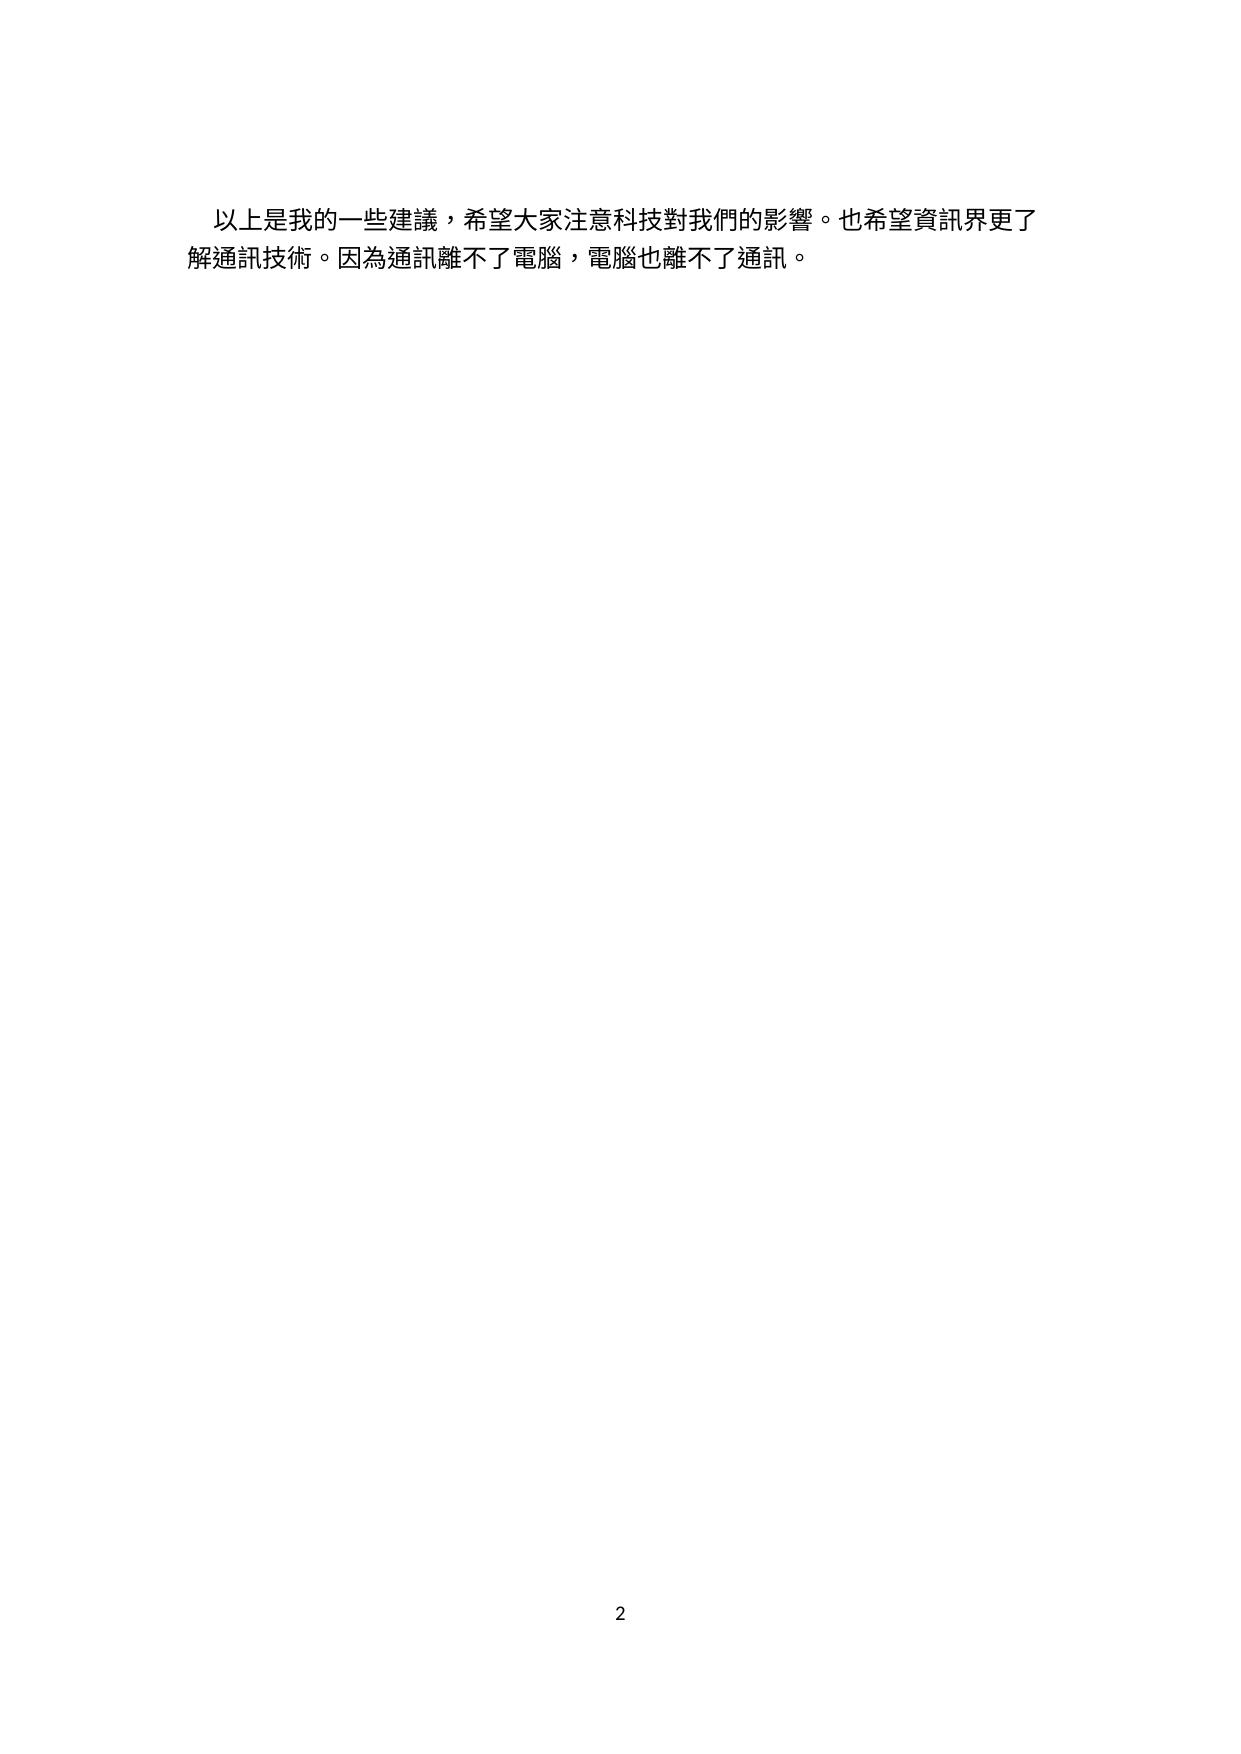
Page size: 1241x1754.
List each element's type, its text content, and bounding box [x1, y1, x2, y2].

text 以上是我的一些建議，希望大家注意科技對我們的影響。也希望資訊界更了解通訊技術。因為通訊離不了電腦，電腦也離不了通訊。 [187, 200, 1053, 275]
